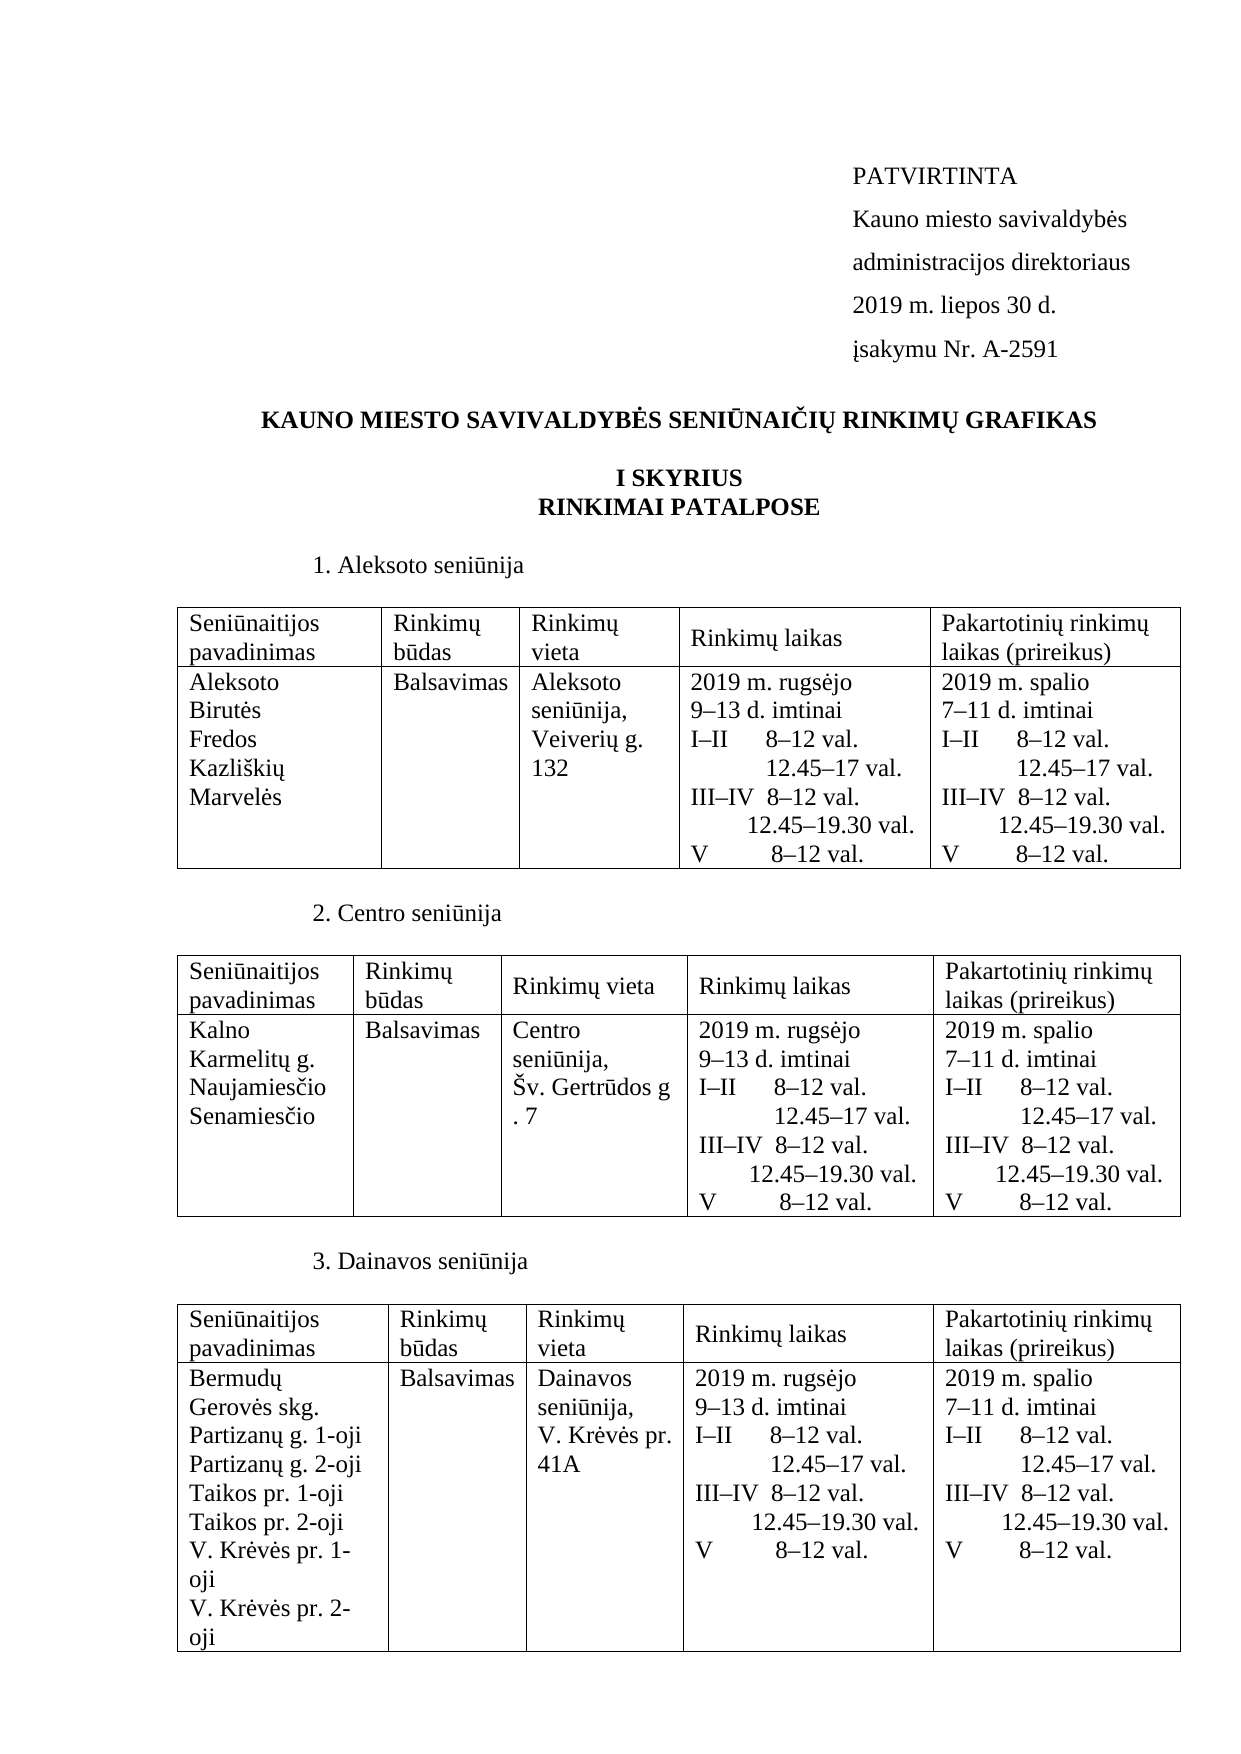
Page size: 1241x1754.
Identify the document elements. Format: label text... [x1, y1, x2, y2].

text RINKIMAI PATALPOSE [177, 492, 1181, 521]
table_header Rinkimų vieta [502, 956, 687, 1014]
table_cell Aleksoto seniūnija, Veiverių g. 132 [520, 667, 679, 868]
text 2. Centro seniūnija [177, 898, 1181, 927]
table_cell Balsavimas [382, 667, 519, 868]
table_cell 2019 m. rugsėjo 9–13 d. imtinai I–II 8–12 val. 12.45–17 val. III–IV 8–12 val. 12.45–19.30 val. V 8–12 val. [684, 1363, 933, 1651]
table_header Pakartotinių rinkimų laikas (prireikus) [934, 1305, 1180, 1362]
text KAUNO MIESTO SAVIVALDYBĖS SENIŪNAIČIŲ RINKIMŲ GRAFIKAS [177, 406, 1181, 434]
text administracijos direktoriaus [177, 247, 1181, 276]
table_header Rinkimų būdas [382, 608, 519, 666]
table_cell 2019 m. spalio 7–11 d. imtinai I–II 8–12 val. 12.45–17 val. III–IV 8–12 val. 12.45–19.30 val. V 8–12 val. [931, 667, 1180, 868]
table_header Rinkimų laikas [688, 956, 933, 1014]
table_cell Bermudų Gerovės skg. Partizanų g. 1-oji Partizanų g. 2-oji Taikos pr. 1-oji Taikos pr. 2-oji V. Krėvės pr. 1-oji V. Krėvės pr. 2-oji [178, 1363, 388, 1651]
text PATVIRTINTA [717, 161, 1181, 190]
table_cell 2019 m. spalio 7–11 d. imtinai I–II 8–12 val. 12.45–17 val. III–IV 8–12 val. 12.45–19.30 val. V 8–12 val. [934, 1015, 1180, 1216]
text 2019 m. liepos 30 d. [177, 291, 1181, 319]
table_header Rinkimų būdas [354, 956, 501, 1014]
table_cell Dainavos seniūnija, V. Krėvės pr. 41A [527, 1363, 683, 1651]
table_cell Kalno Karmelitų g. Naujamiesčio Senamiesčio [178, 1015, 353, 1216]
table_cell 2019 m. rugsėjo 9–13 d. imtinai I–II 8–12 val. 12.45–17 val. III–IV 8–12 val. 12.45–19.30 val. V 8–12 val. [688, 1015, 933, 1216]
table_header Rinkimų būdas [389, 1305, 526, 1362]
table_header Rinkimų laikas [684, 1305, 933, 1362]
text Kauno miesto savivaldybės [177, 204, 1181, 233]
table_header Rinkimų laikas [680, 608, 930, 666]
table_cell Balsavimas [354, 1015, 501, 1216]
text 1. Aleksoto seniūnija [177, 550, 1181, 578]
text 3. Dainavos seniūnija [177, 1246, 1181, 1275]
table_header Pakartotinių rinkimų laikas (prireikus) [934, 956, 1180, 1014]
table_header Pakartotinių rinkimų laikas (prireikus) [931, 608, 1180, 666]
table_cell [934, 1363, 1180, 1651]
text I SKYRIUS [177, 463, 1181, 492]
text įsakymu Nr. A-2591 [177, 334, 1181, 362]
table_header Rinkimų vieta [527, 1305, 683, 1362]
table_cell Balsavimas [389, 1363, 526, 1651]
table_header Seniūnaitijos pavadinimas [178, 1305, 388, 1362]
table_header Seniūnaitijos pavadinimas [178, 956, 353, 1014]
table_cell Aleksoto Birutės Fredos Kazliškių Marvelės [178, 667, 381, 868]
table_cell 2019 m. rugsėjo 9–13 d. imtinai I–II 8–12 val. 12.45–17 val. III–IV 8–12 val. 12.45–19.30 val. V 8–12 val. [680, 667, 930, 868]
table_header Rinkimų vieta [520, 608, 679, 666]
table_header Seniūnaitijos pavadinimas [178, 608, 381, 666]
table_cell Centro seniūnija, Šv. Gertrūdos g. 7 [502, 1015, 687, 1216]
